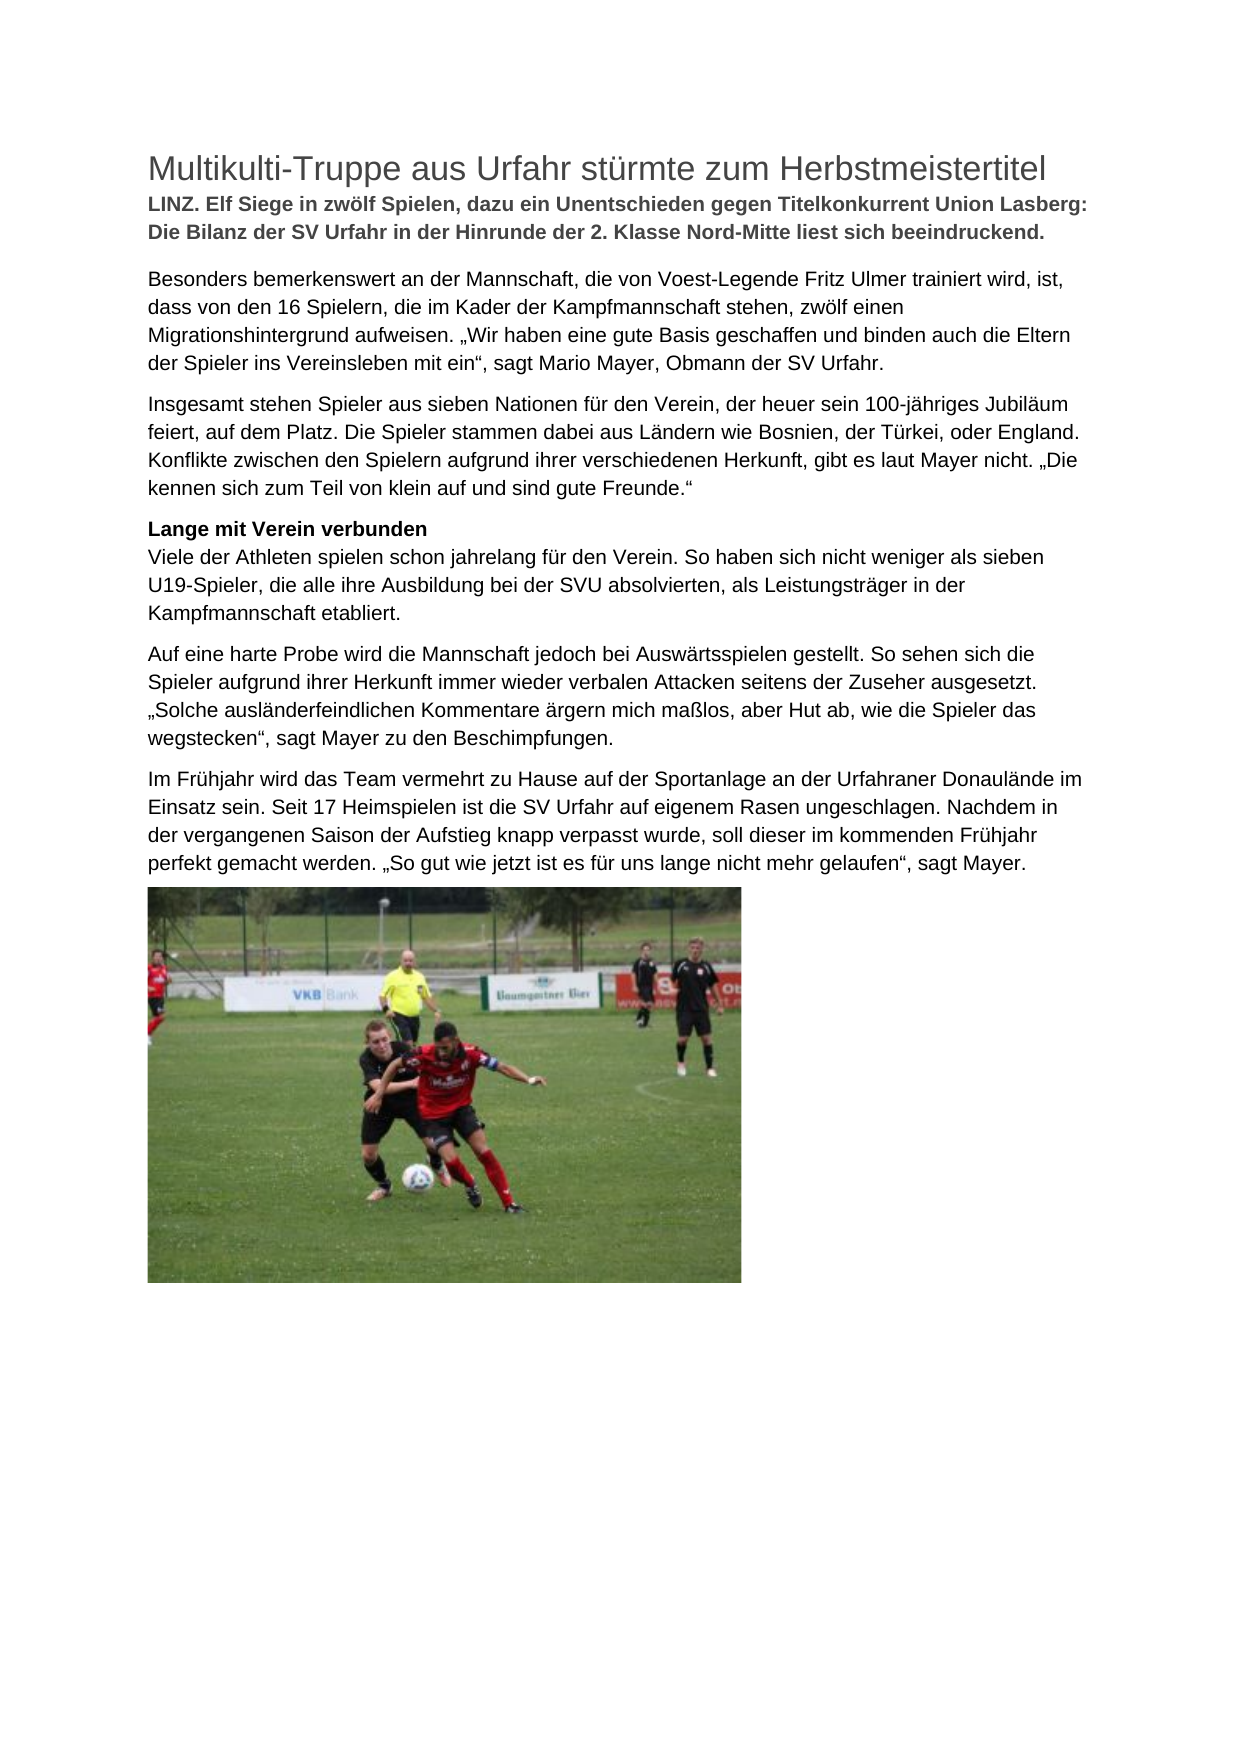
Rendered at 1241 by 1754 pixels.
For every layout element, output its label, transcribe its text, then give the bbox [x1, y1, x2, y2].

text LINZ. Elf Siege in zwölf Spielen, dazu ein Unentschieden gegen Titelkonkurrent Union Lasberg: Die Bilanz der SV Urfahr in der Hinrunde der 2. Klasse Nord-Mitte liest sich beeindruckend. [148, 187, 1093, 243]
picture [147, 887, 742, 1283]
text Multikulti-Truppe aus Urfahr stürmte zum Herbstmeistertitel [148, 148, 1093, 187]
text Viele der Athleten spielen schon jahrelang für den Verein. So haben sich nicht weniger als sieben U19-Spieler, die alle ihre Ausbildung bei der SVU absolvierten, als Leistungsträger in der Kampfmannschaft etabliert. [148, 540, 1093, 625]
text Im Frühjahr wird das Team vermehrt zu Hause auf der Sportanlage an der Urfahraner Donaulände im Einsatz sein. Seit 17 Heimspielen ist die SV Urfahr auf eigenem Rasen ungeschlagen. Nachdem in der vergangenen Saison der Aufstieg knapp verpasst wurde, soll dieser im kommenden Frühjahr perfekt gemacht werden. „So gut wie jetzt ist es für uns lange nicht mehr gelaufen“, sagt Mayer. [148, 762, 1093, 875]
text Besonders bemerkenswert an der Mannschaft, die von Voest-Legende Fritz Ulmer trainiert wird, ist, dass von den 16 Spielern, die im Kader der Kampfmannschaft stehen, zwölf einen Migrationshintergrund aufweisen. „Wir haben eine gute Basis geschaffen und binden auch die Eltern der Spieler ins Vereinsleben mit ein“, sagt Mario Mayer, Obmann der SV Urfahr. [148, 262, 1093, 375]
text Insgesamt stehen Spieler aus sieben Nationen für den Verein, der heuer sein 100-jähriges Jubiläum feiert, auf dem Platz. Die Spieler stammen dabei aus Ländern wie Bosnien, der Türkei, oder England. Konflikte zwischen den Spielern aufgrund ihrer verschiedenen Herkunft, gibt es laut Mayer nicht. „Die kennen sich zum Teil von klein auf und sind gute Freunde.“ [148, 387, 1093, 500]
text Lange mit Verein verbunden [148, 512, 1093, 540]
text Auf eine harte Probe wird die Mannschaft jedoch bei Auswärtsspielen gestellt. So sehen sich die Spieler aufgrund ihrer Herkunft immer wieder verbalen Attacken seitens der Zuseher ausgesetzt. „Solche ausländerfeindlichen Kommentare ärgern mich maßlos, aber Hut ab, wie die Spieler das wegstecken“, sagt Mayer zu den Beschimpfungen. [148, 637, 1093, 750]
